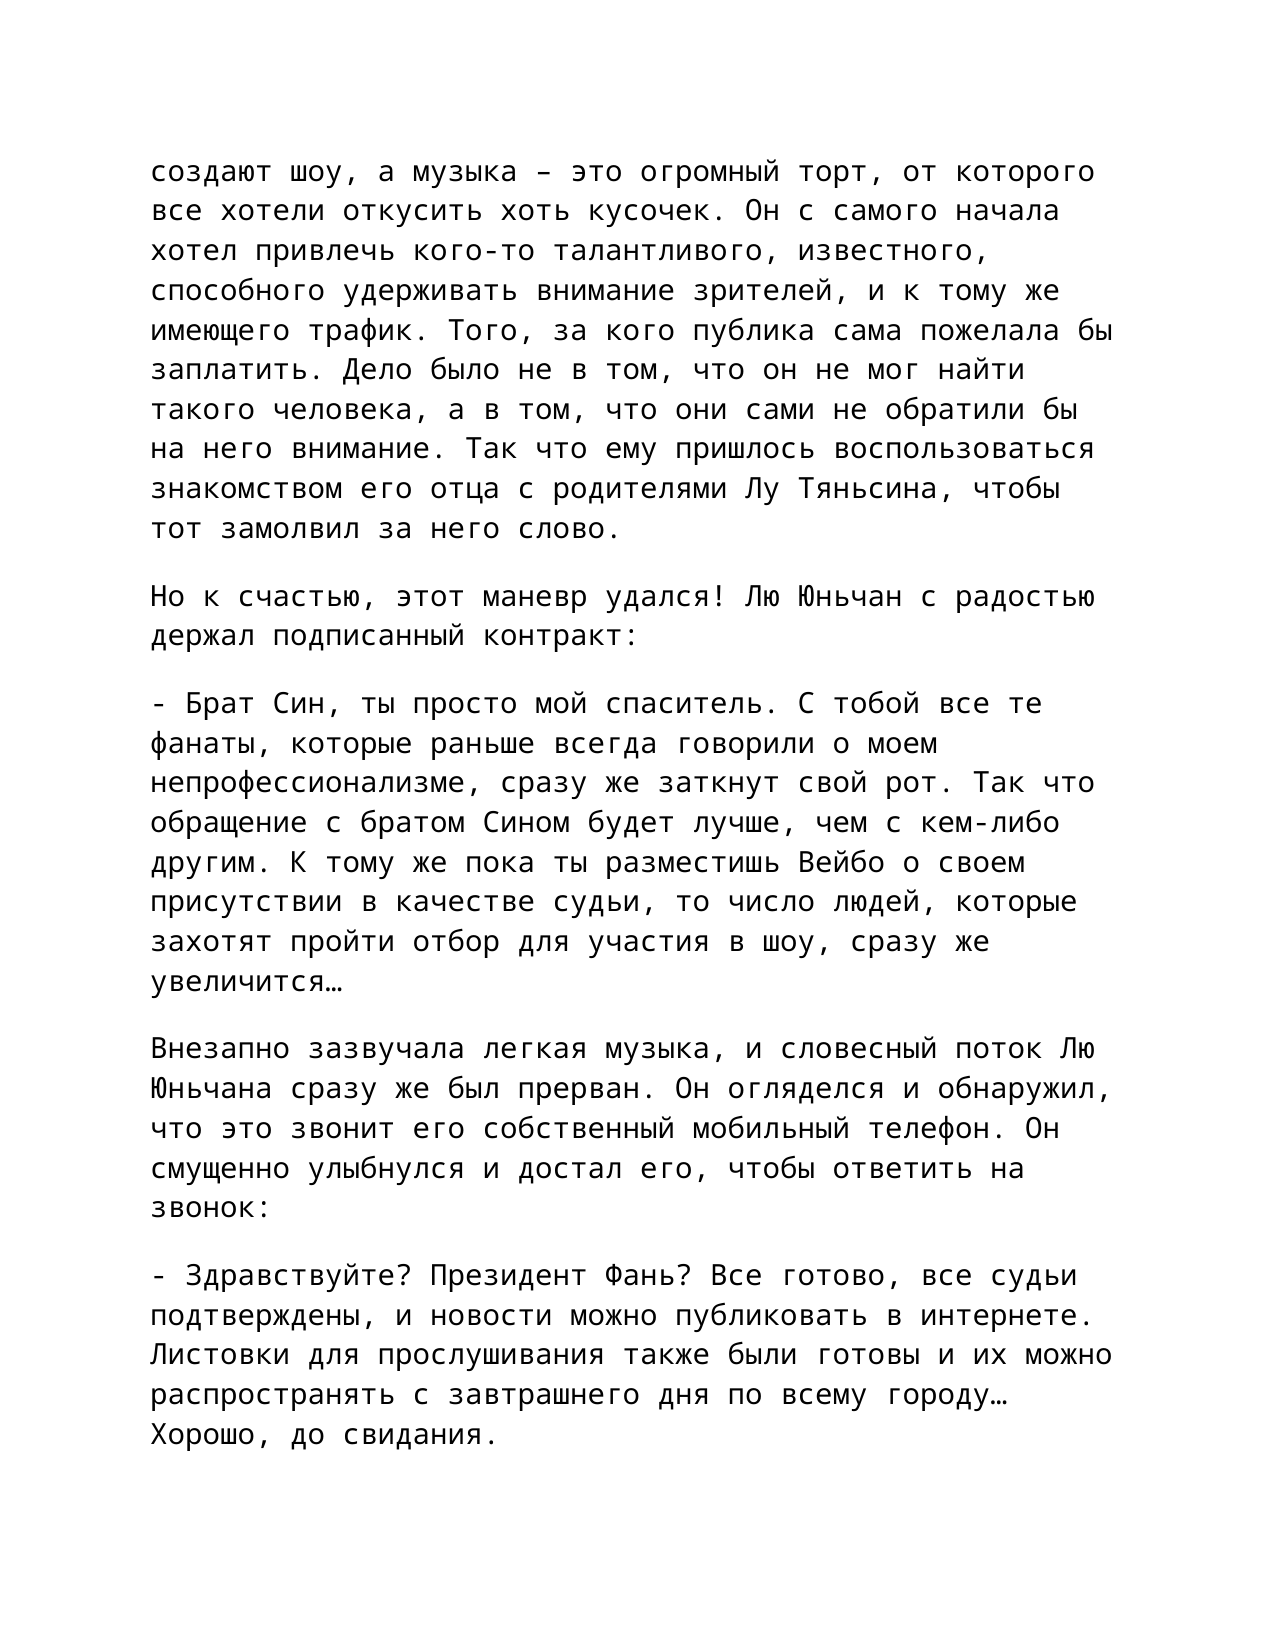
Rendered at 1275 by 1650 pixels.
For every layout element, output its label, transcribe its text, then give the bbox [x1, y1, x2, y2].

text - Брат Син, ты просто мой спаситель. С тобой все те фанаты, которые раньше всегда говорили о моем непрофессионализме, сразу же заткнут свой рот. Так что обращение с братом Сином будет лучше, чем с кем-либо другим. К тому же пока ты разместишь Вейбо о своем присутствии в качестве судьи, то число людей, которые захотят пройти отбор для участия в шоу, сразу же увеличится… [150, 682, 1125, 1000]
text Внезапно зазвучала легкая музыка, и словесный поток Лю Юньчана сразу же был прерван. Он огляделся и обнаружил, что это звонит его собственный мобильный телефон. Он смущенно улыбнулся и достал его, чтобы ответить на звонок: [150, 1028, 1125, 1226]
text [150, 150, 1125, 547]
text - Здравствуйте? Президент Фань? Все готово, все судьи подтверждены, и новости можно публиковать в интернете. Листовки для прослушивания также были готовы и их можно распространять с завтрашнего дня по всему городу… Хорошо, до свидания. [150, 1254, 1125, 1453]
text Но к счастью, этот маневр удался! Лю Юньчан с радостью держал подписанный контракт: [150, 575, 1125, 654]
